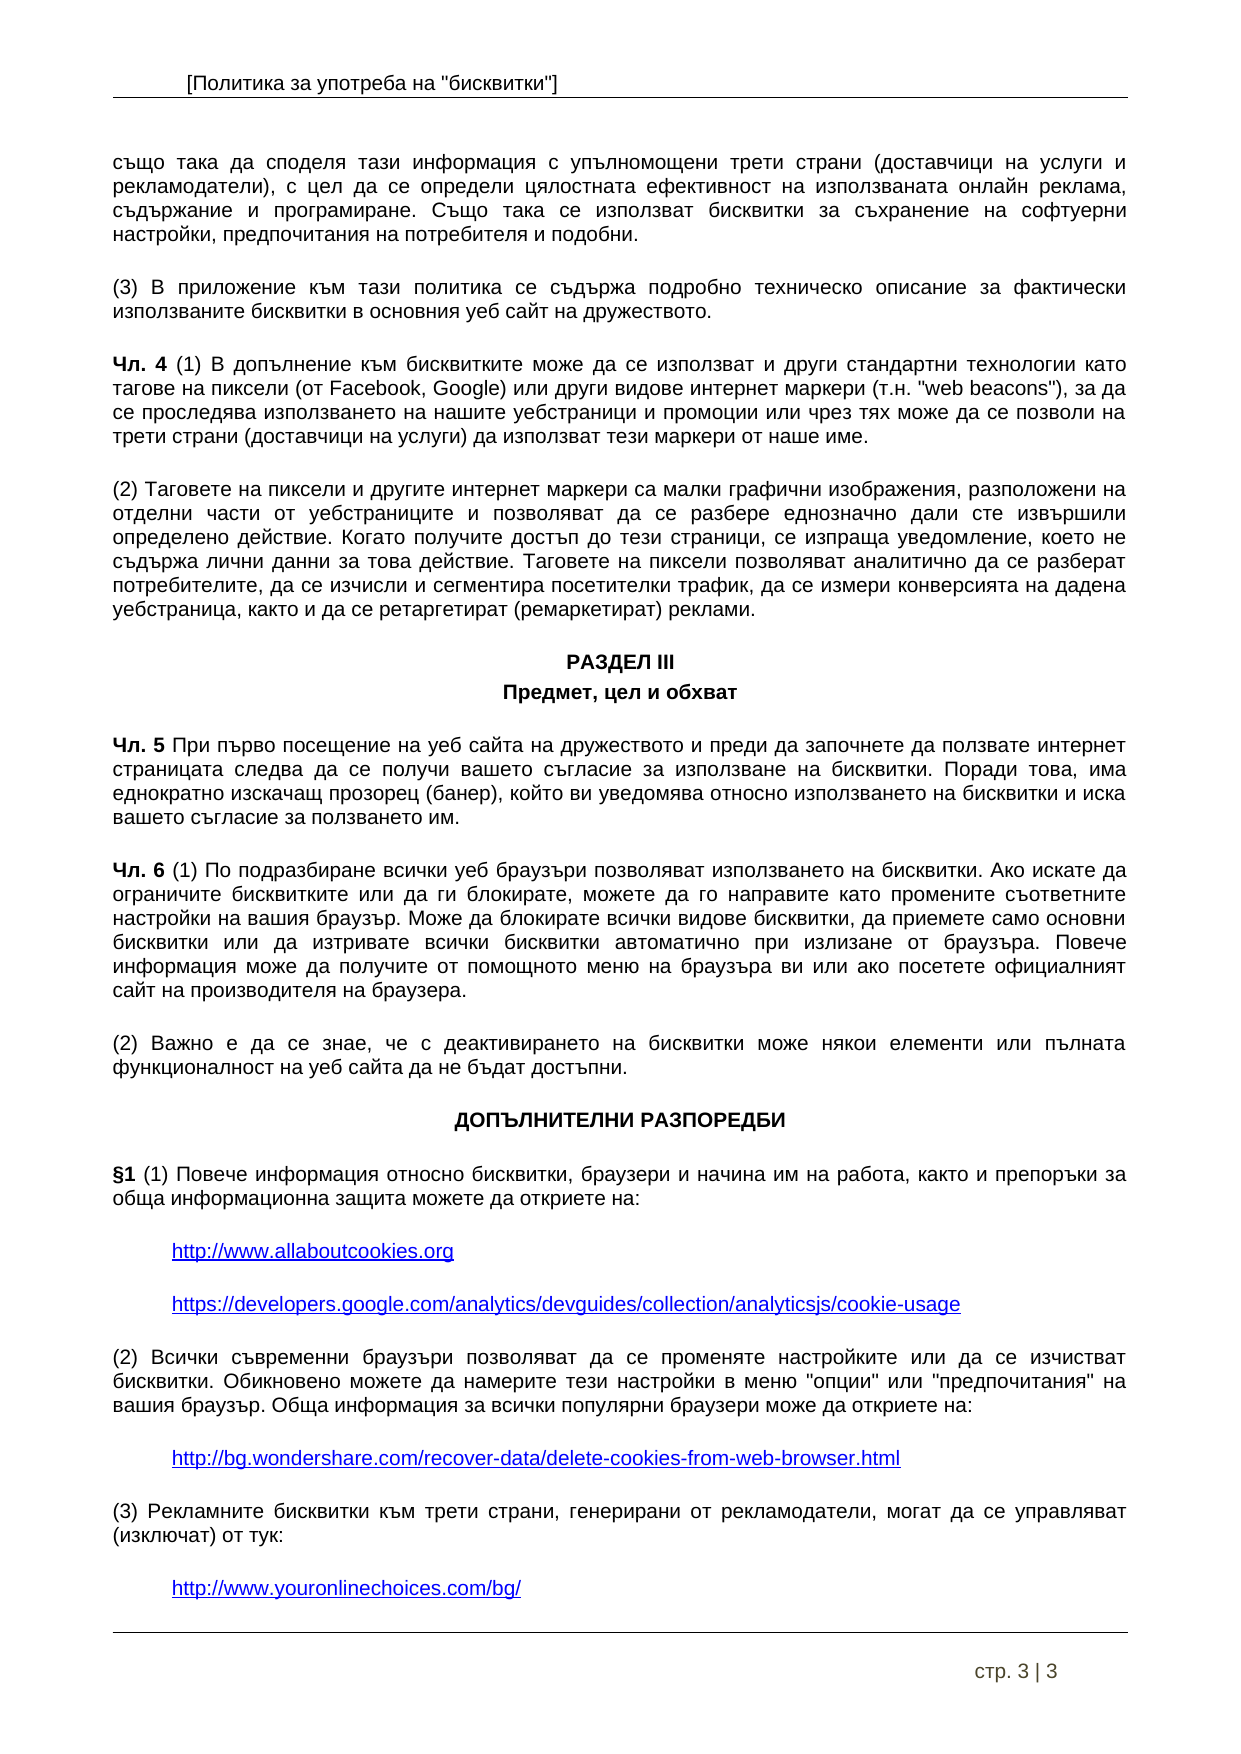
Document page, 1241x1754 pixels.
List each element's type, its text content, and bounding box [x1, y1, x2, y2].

text Чл. 4 (1) В допълнение към бисквитките може да се използват и други стандартни технологии като тагове на пиксели (от Facebook, Google) или други видове интернет маркери (т.н. "web beacons"), за да се проследява използването на нашите уебстраници и промоции или чрез тях може да се позволи на трети страни (доставчици на услуги) да използват тези маркери от наше име. [112, 352, 1128, 448]
text ДОПЪЛНИТЕЛНИ РАЗПОРЕДБИ [112, 1108, 1128, 1132]
text (2) Важно е да се знае, че с деактивирането на бисквитки може някои елементи или пълната функционалност на уеб сайта да не бъдат достъпни. [112, 1031, 1128, 1079]
text (3) Рекламните бисквитки към трети страни, генерирани от рекламодатели, могат да се управляват (изключат) от тук: [112, 1499, 1128, 1547]
text (2) Всички съвременни браузъри позволяват да се променяте настройките или да се изчистват бисквитки. Обикновено можете да намерите тези настройки в меню "опции" или "предпочитания" на вашия браузър. Обща информация за всички популярни браузери може да откриете на: [112, 1345, 1128, 1417]
text http://www.allaboutcookies.org [112, 1238, 1128, 1262]
text Предмет, цел и обхват [112, 680, 1128, 704]
text (3) В приложение към тази политика се съдържа подробно техническо описание за фактически използваните бисквитки в основния уеб сайт на дружеството. [112, 275, 1128, 323]
text http://www.youronlinechoices.com/bg/ [112, 1576, 1128, 1600]
text http://bg.wondershare.com/recover-data/delete-cookies-from-web-browser.html [112, 1446, 1128, 1470]
text §1 (1) Повече информация относно бисквитки, браузери и начина им на работа, както и препоръки за обща информационна защита можете да откриете на: [112, 1161, 1128, 1209]
text Чл. 5 При първо посещение на уеб сайта на дружеството и преди да започнете да ползвате интернет страницата следва да се получи вашето съгласие за използване на бисквитки. Поради това, има еднократно изскачащ прозорец (банер), който ви уведомява относно използването на бисквитки и иска вашето съгласие за ползването им. [112, 733, 1128, 829]
text https://developers.google.com/analytics/devguides/collection/analyticsjs/cookie-usage [112, 1292, 1128, 1316]
text (2) Таговете на пиксели и другите интернет маркери са малки графични изображения, разположени на отделни части от уебстраниците и позволяват да се разбере еднозначно дали сте извършили определено действие. Когато получите достъп до тези страници, се изпраща уведомление, което не съдържа лични данни за това действие. Таговете на пиксели позволяват аналитично да се разберат потребителите, да се изчисли и сегментира посетителки трафик, да се измери конверсията на дадена уебстраница, както и да се ретаргетират (ремаркетират) реклами. [112, 477, 1128, 621]
text Чл. 6 (1) По подразбиране всички уеб браузъри позволяват използването на бисквитки. Ако искате да ограничите бисквитките или да ги блокирате, можете да го направите като промените съответните настройки на вашия браузър. Може да блокирате всички видове бисквитки, да приемете само основни бисквитки или да изтривате всички бисквитки автоматично при излизане от браузъра. Повече информация може да получите от помощното меню на браузъра ви или ако посетете официалният сайт на производителя на браузера. [112, 858, 1128, 1002]
text РАЗДЕЛ III [112, 650, 1128, 674]
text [112, 150, 1128, 246]
